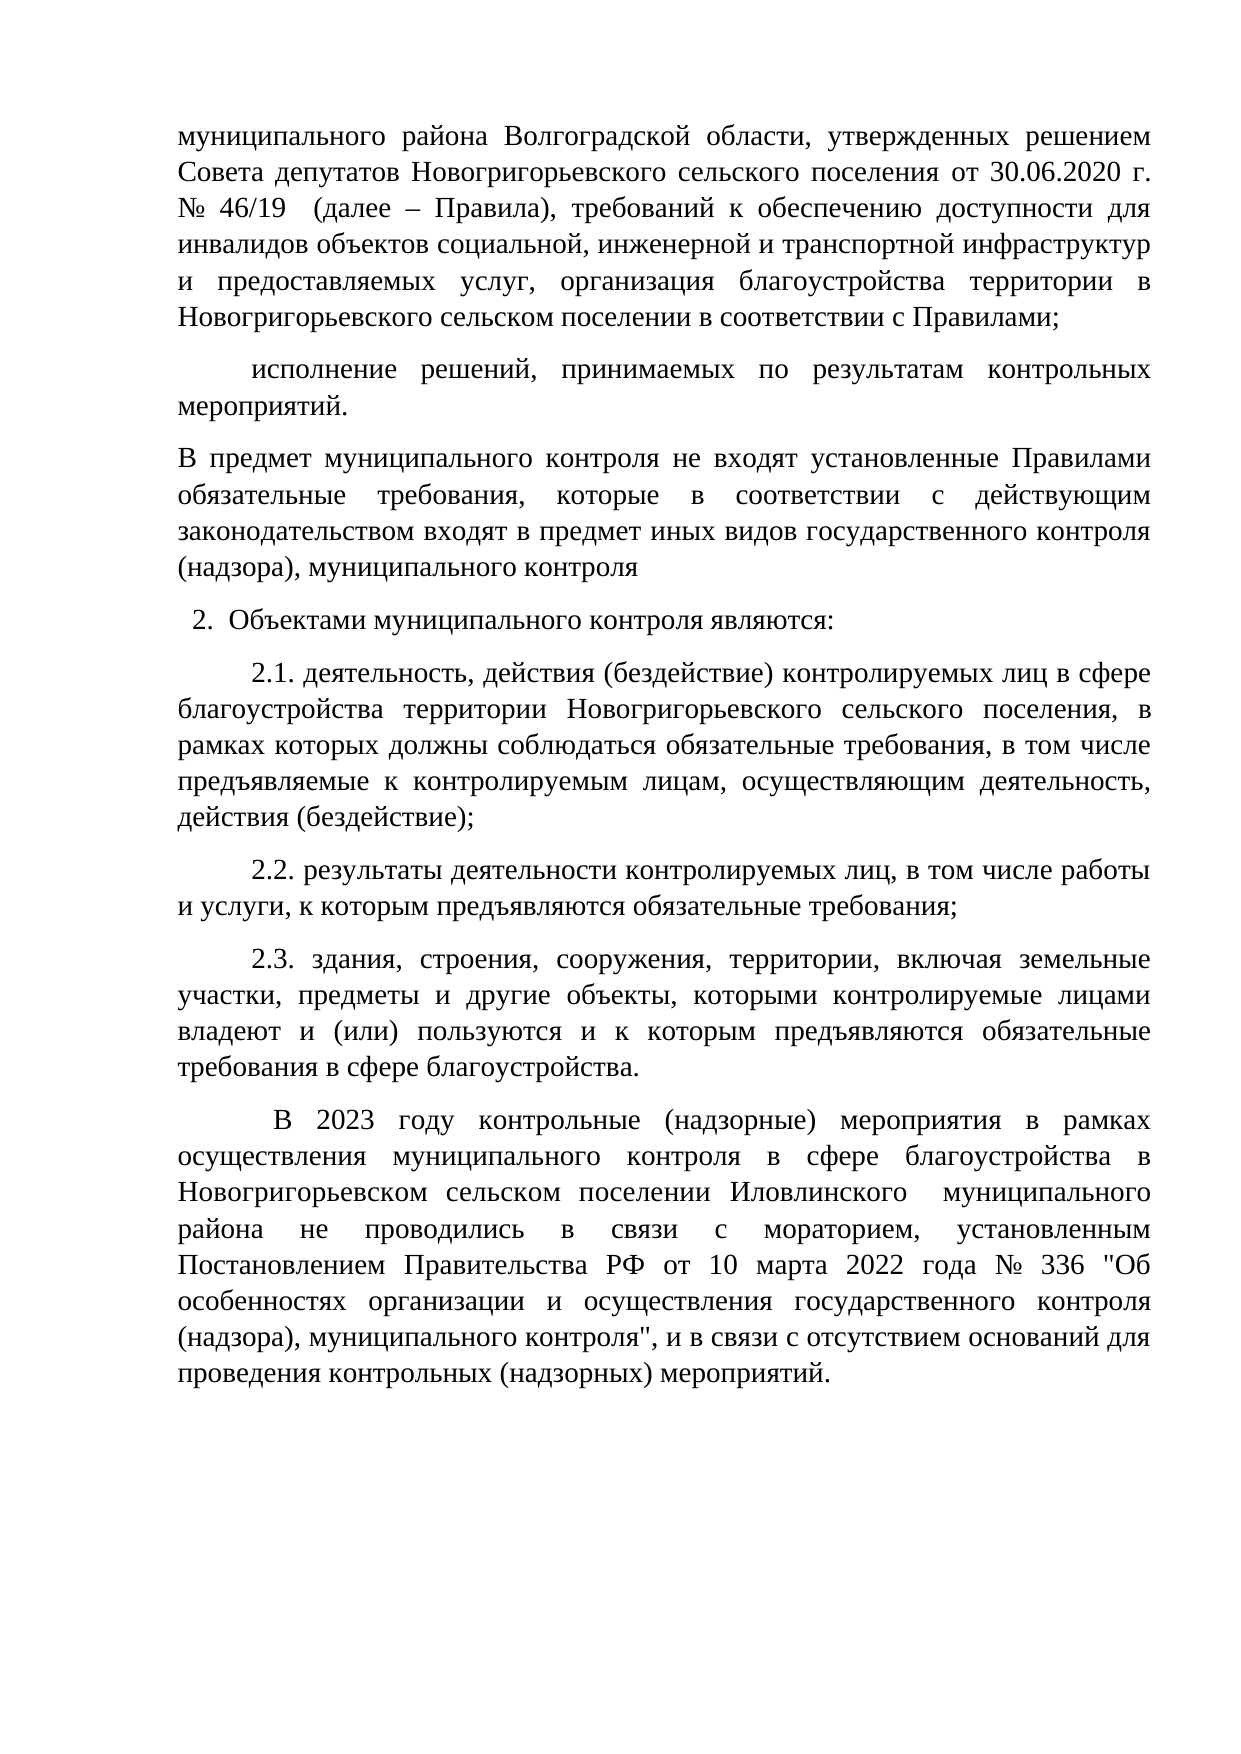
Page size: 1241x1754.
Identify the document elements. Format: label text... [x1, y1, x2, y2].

text 2.1. деятельность, действия (бездействие) контролируемых лиц в сфере благоустройства территории Новогригорьевского сельского поселения, в рамках которых должны соблюдаться обязательные требования, в том числе предъявляемые к контролируемым лицам, осуществляющим деятельность, действия (бездействие); [177, 655, 1152, 833]
text 2.2. результаты деятельности контролируемых лиц, в том числе работы и услуги, к которым предъявляются обязательные требования; [177, 852, 1152, 922]
text 2.3. здания, строения, сооружения, территории, включая земельные участки, предметы и другие объекты, которыми контролируемые лицами владеют и (или) пользуются и к которым предъявляются обязательные требования в сфере благоустройства. [177, 941, 1152, 1083]
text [177, 118, 1152, 332]
text В 2023 году контрольные (надзорные) мероприятия в рамках осуществления муниципального контроля в сфере благоустройства в Новогригорьевском сельском поселении Иловлинского муниципального района не проводились в связи с мораторием, установленным Постановлением Правительства РФ от 10 марта 2022 года № 336 "Об особенностях организации и осуществления государственного контроля (надзора), муниципального контроля", и в связи с отсутствием оснований для проведения контрольных (надзорных) мероприятий. [177, 1102, 1152, 1389]
list исполнение решений, принимаемых по результатам контрольных мероприятий. [177, 352, 1152, 421]
text В предмет муниципального контроля не входят установленные Правилами обязательные требования, которые в соответствии с действующим законодательством входят в предмет иных видов государственного контроля (надзора), муниципального контроля [177, 441, 1152, 583]
text 2. Объектами муниципального контроля являются: [177, 602, 1152, 635]
